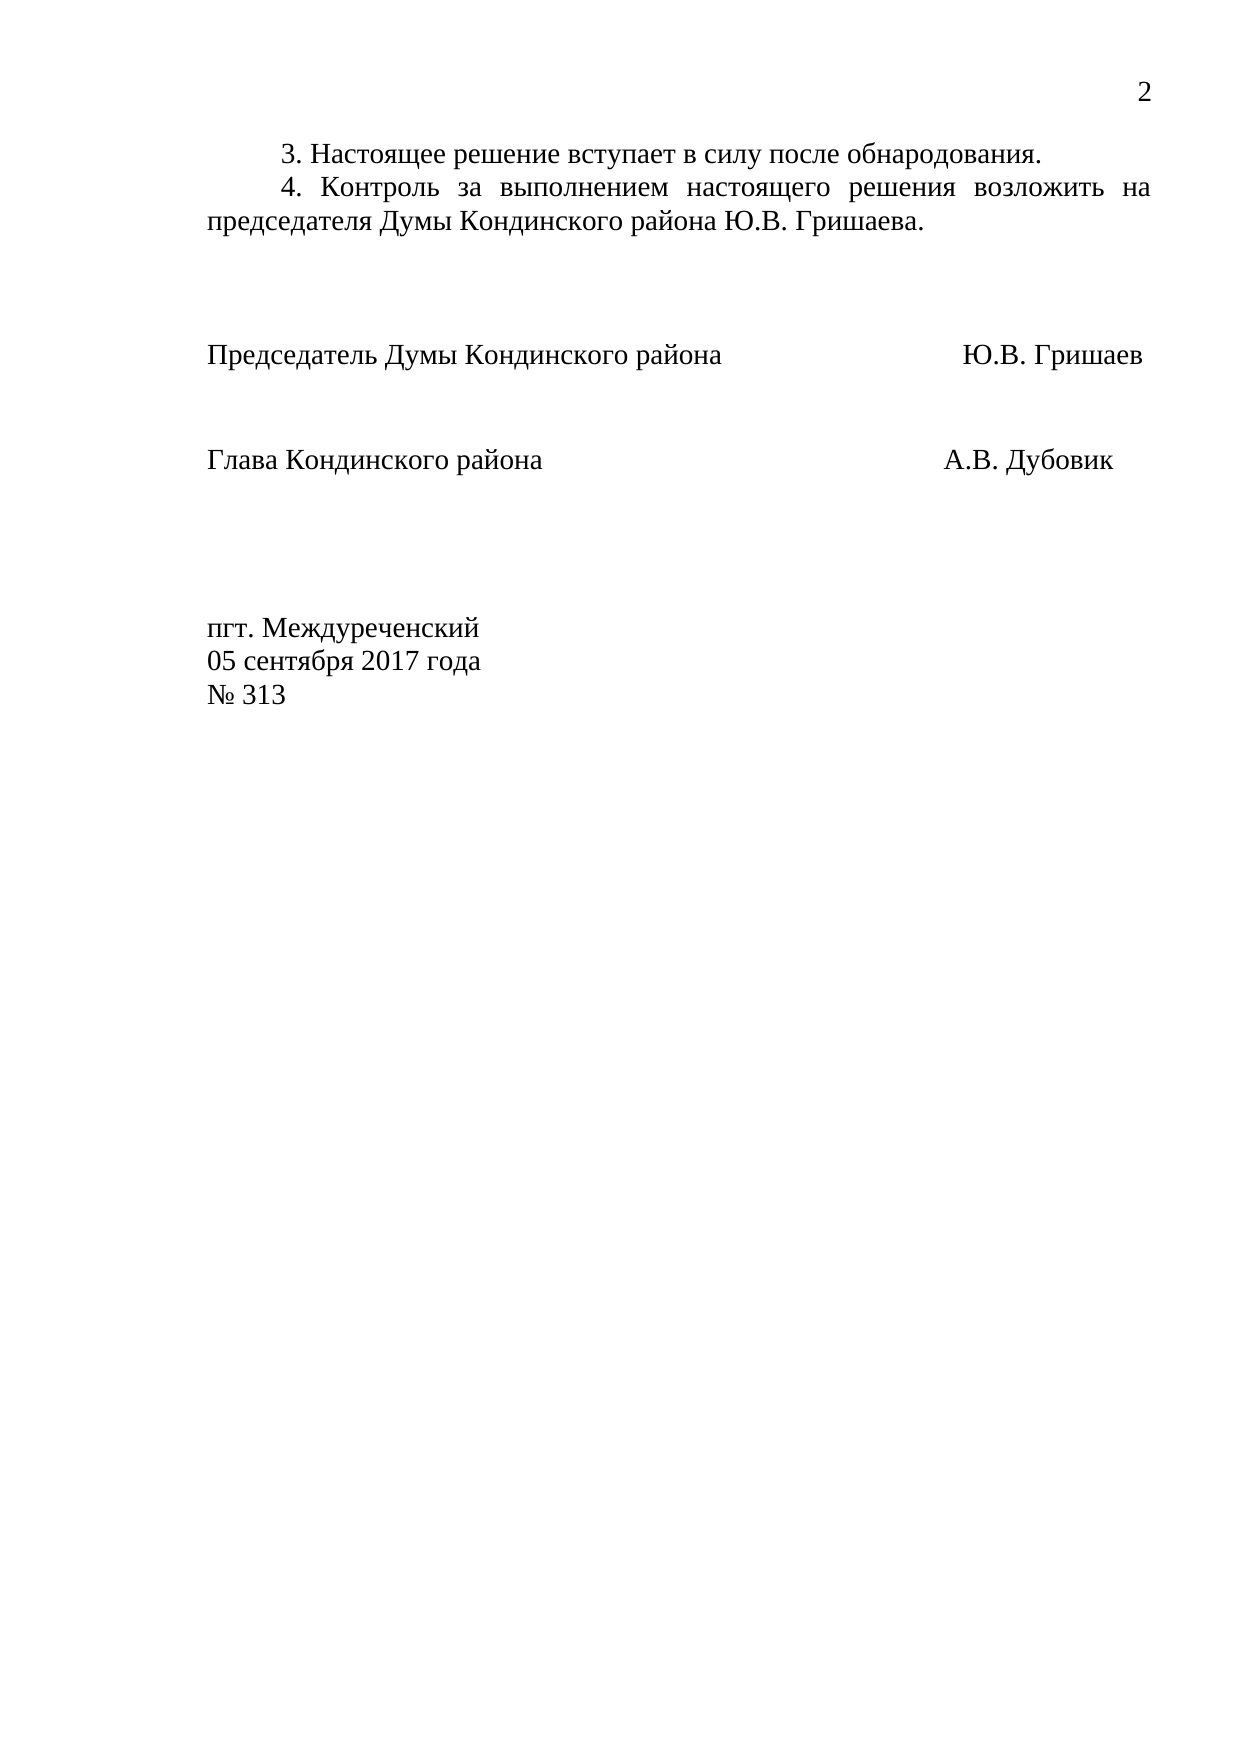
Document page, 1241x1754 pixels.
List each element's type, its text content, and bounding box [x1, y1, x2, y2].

text Председатель Думы Кондинского района Ю.В. Гришаев [207, 337, 1152, 371]
text 05 сентября 2017 года [207, 643, 1152, 677]
text 4. Контроль за выполнением настоящего решения возложить на председателя Думы Кондинского района Ю.В. Гришаева. [207, 169, 1152, 237]
text 3. Настоящее решение вступает в силу после обнародования. [207, 136, 1152, 169]
text пгт. Междуреченский [207, 610, 1152, 643]
text Глава Кондинского района А.В. Дубовик [207, 442, 1152, 476]
text № 313 [207, 677, 1152, 710]
